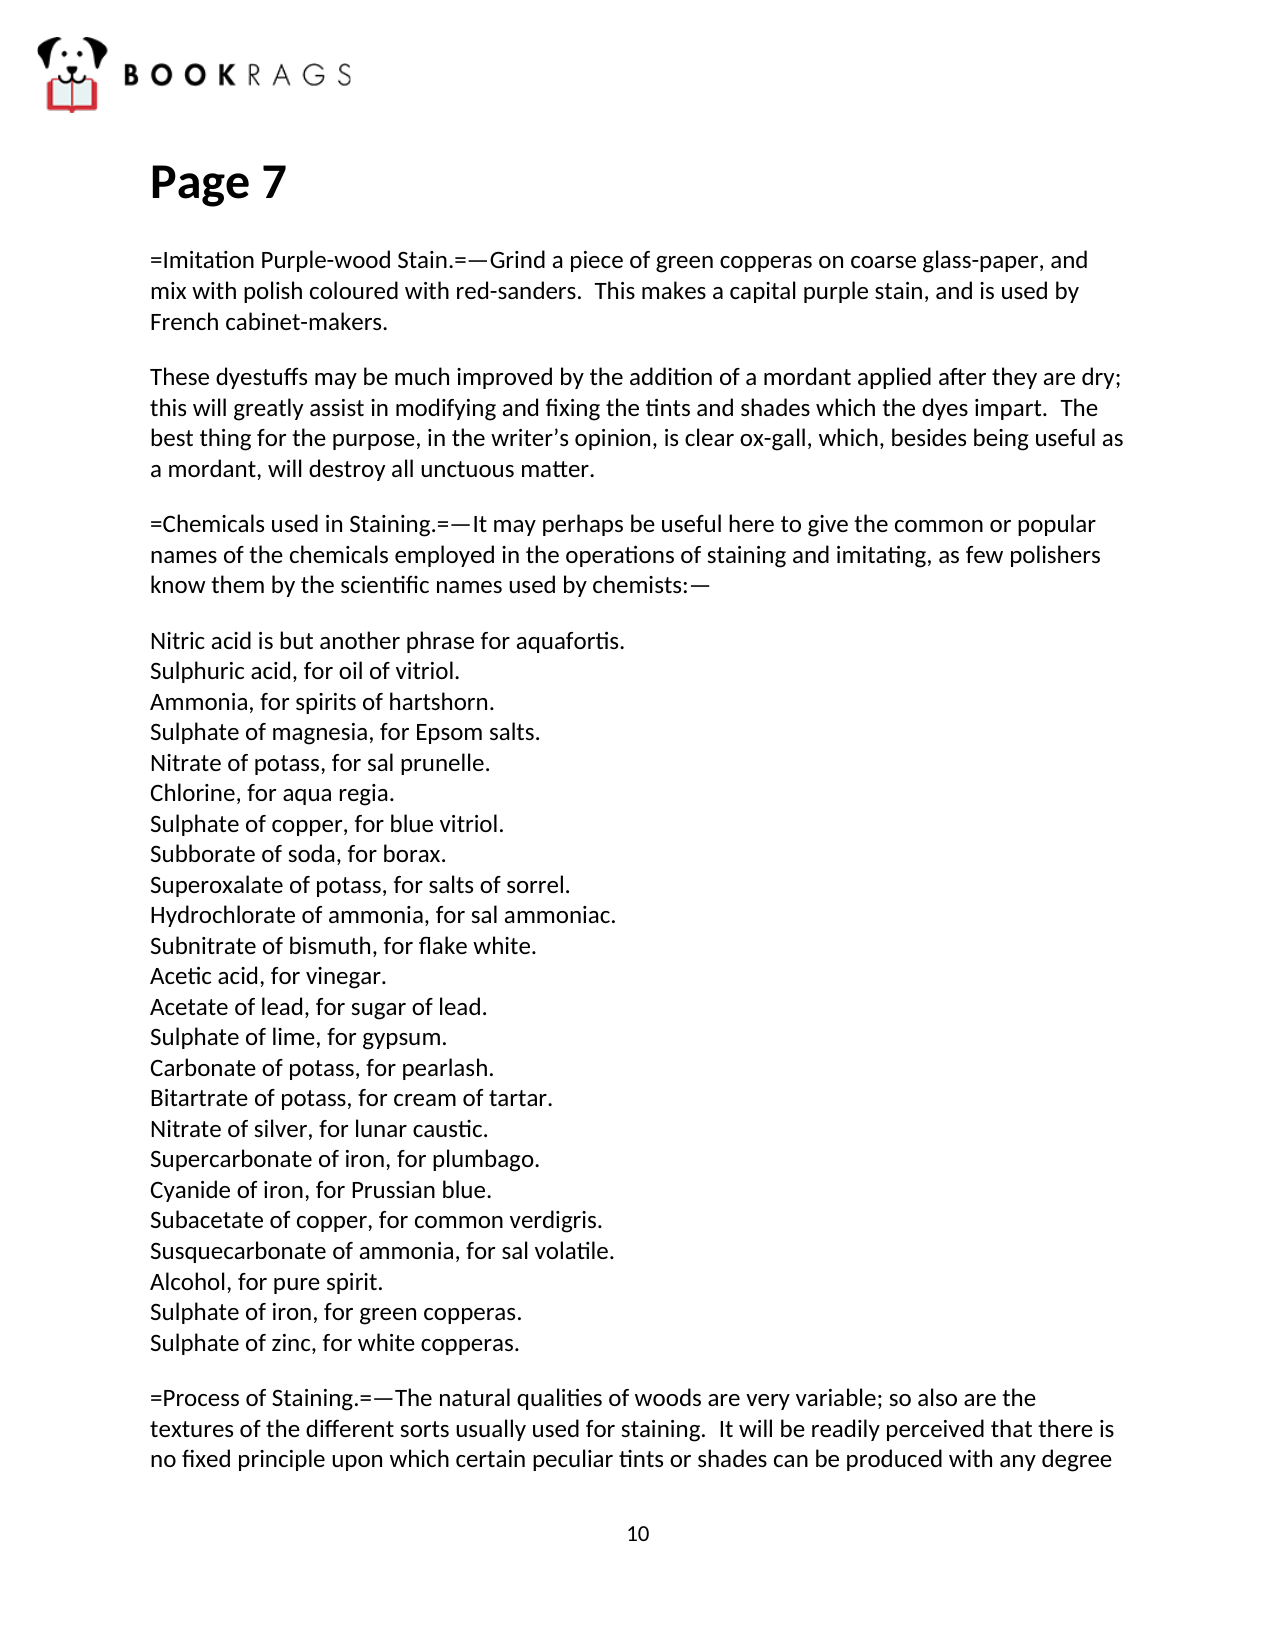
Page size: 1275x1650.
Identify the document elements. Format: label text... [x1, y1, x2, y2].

text Page 7 [150, 150, 1125, 211]
picture [37, 37, 351, 113]
text =Chemicals used in Staining.=—­It may perhaps be useful here to give the common or popular names of the chemicals employed in the operations of staining and imitating, as few polishers know them by the scientific names used by chemists:—­ [150, 508, 1125, 600]
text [150, 1382, 1125, 1474]
text Nitric acid is but another phrase for aquafortis. Sulphuric acid, for oil of vitriol. Ammonia, for spirits of hartshorn. Sulphate of magnesia, for Epsom salts. Nitrate of potass, for sal prunelle. Chlorine, for aqua regia. Sulphate of copper, for blue vitriol. Subborate of soda, for borax. Superoxalate of potass, for salts of sorrel. Hydrochlorate of ammonia, for sal ammoniac. Subnitrate of bismuth, for flake white. Acetic acid, for vinegar. Acetate of lead, for sugar of lead. Sulphate of lime, for gypsum. Carbonate of potass, for pearlash. Bitartrate of potass, for cream of tartar. Nitrate of silver, for lunar caustic. Supercarbonate of iron, for plumbago. Cyanide of iron, for Prussian blue. Subacetate of copper, for common verdigris. Susquecarbonate of ammonia, for sal volatile. Alcohol, for pure spirit. Sulphate of iron, for green copperas. Sulphate of zinc, for white copperas. [150, 625, 1125, 1357]
text =Imitation Purple-wood Stain.=—­Grind a piece of green copperas on coarse glass-paper, and mix with polish coloured with red-sanders. This makes a capital purple stain, and is used by French cabinet-makers. [150, 244, 1125, 336]
text These dyestuffs may be much improved by the addition of a mordant applied after they are dry; this will greatly assist in modifying and fixing the tints and shades which the dyes impart. The best thing for the purpose, in the writer’s opinion, is clear ox-gall, which, besides being useful as a mordant, will destroy all unctuous matter. [150, 361, 1125, 483]
